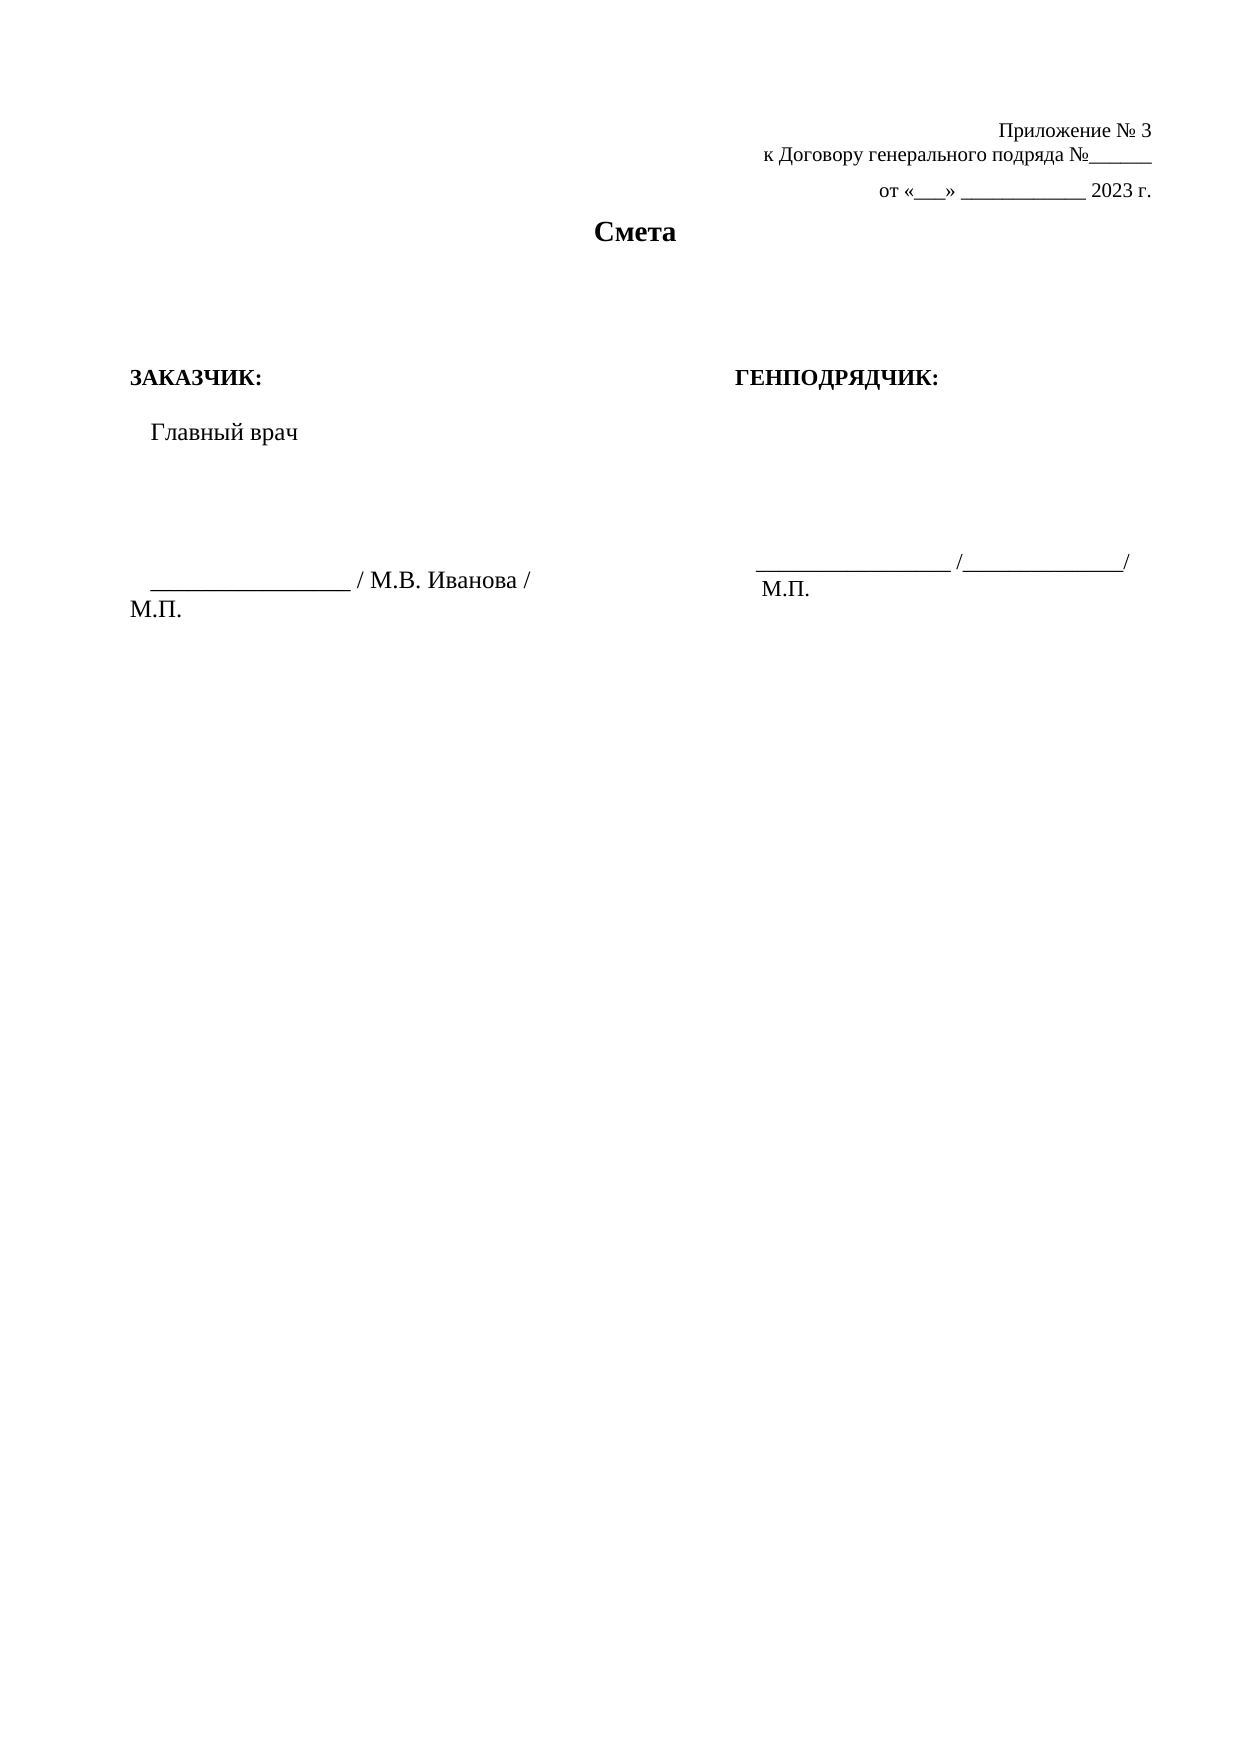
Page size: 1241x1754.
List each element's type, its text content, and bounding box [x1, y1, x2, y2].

text Смета [118, 214, 1152, 248]
table_header ГЕНПОДРЯДЧИК: _________________ /______________/ М.П. [724, 364, 1226, 627]
text от «___» ____________ 2023 г. [118, 178, 1152, 202]
text Приложение № 3 [118, 118, 1152, 142]
table_header ЗАКАЗЧИК: Главный врач ________________ / М.В. Иванова / М.П. [118, 364, 724, 627]
text к Договору генерального подряда №______ [118, 142, 1152, 166]
